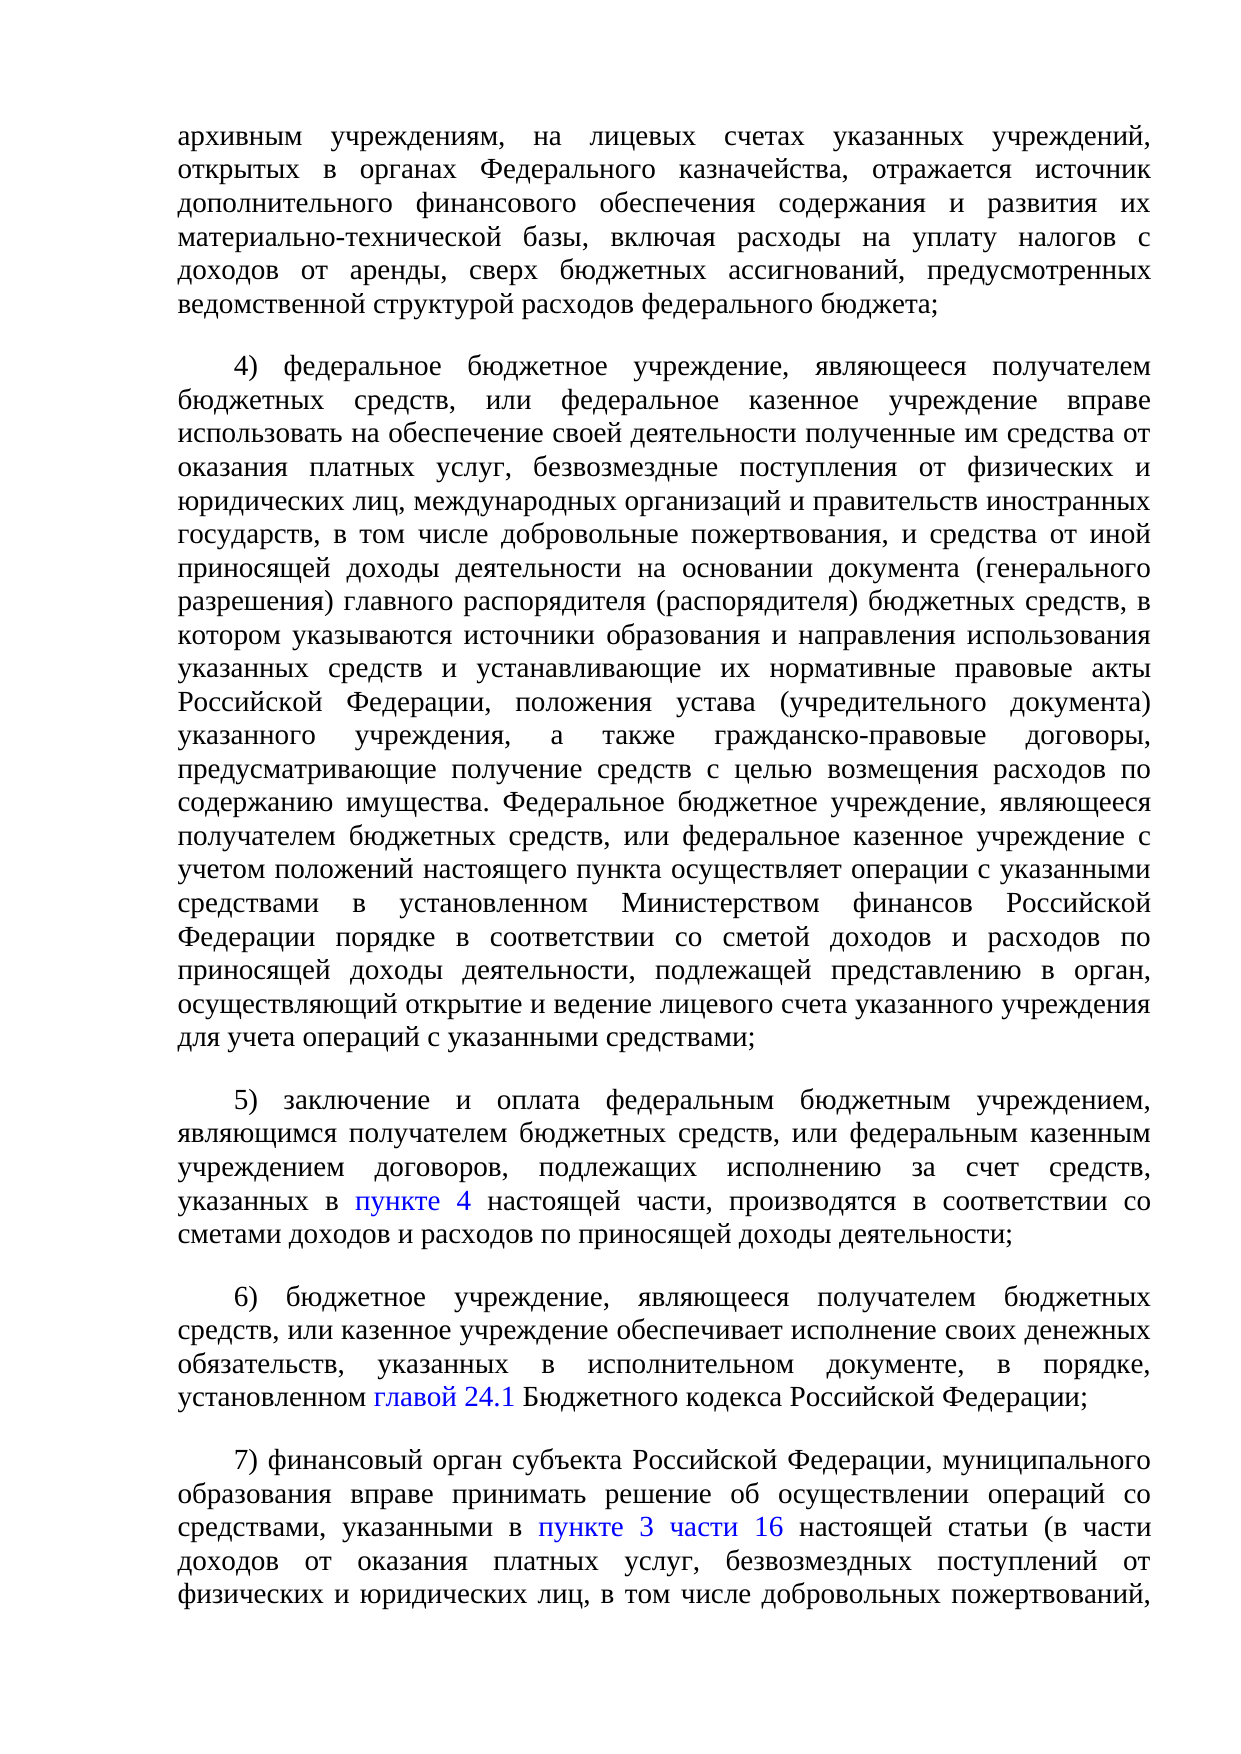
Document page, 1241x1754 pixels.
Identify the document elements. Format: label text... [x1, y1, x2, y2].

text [177, 118, 1152, 319]
text 6) бюджетное учреждение, являющееся получателем бюджетных средств, или казенное учреждение обеспечивает исполнение своих денежных обязательств, указанных в исполнительном документе, в порядке, установленном главой 24.1 Бюджетного кодекса Российской Федерации; [177, 1279, 1152, 1413]
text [177, 1442, 1152, 1610]
text 4) федеральное бюджетное учреждение, являющееся получателем бюджетных средств, или федеральное казенное учреждение вправе использовать на обеспечение своей деятельности полученные им средства от оказания платных услуг, безвозмездные поступления от физических и юридических лиц, международных организаций и правительств иностранных государств, в том числе добровольные пожертвования, и средства от иной приносящей доходы деятельности на основании документа (генерального разрешения) главного распорядителя (распорядителя) бюджетных средств, в котором указываются источники образования и направления использования указанных средств и устанавливающие их нормативные правовые акты Российской Федерации, положения устава (учредительного документа) указанного учреждения, а также гражданско-правовые договоры, предусматривающие получение средств с целью возмещения расходов по содержанию имущества. Федеральное бюджетное учреждение, являющееся получателем бюджетных средств, или федеральное казенное учреждение с учетом положений настоящего пункта осуществляет операции с указанными средствами в установленном Министерством финансов Российской Федерации порядке в соответствии со сметой доходов и расходов по приносящей доходы деятельности, подлежащей представлению в орган, осуществляющий открытие и ведение лицевого счета указанного учреждения для учета операций с указанными средствами; [177, 348, 1152, 1053]
text 5) заключение и оплата федеральным бюджетным учреждением, являющимся получателем бюджетных средств, или федеральным казенным учреждением договоров, подлежащих исполнению за счет средств, указанных в пункте 4 настоящей части, производятся в соответствии со сметами доходов и расходов по приносящей доходы деятельности; [177, 1082, 1152, 1250]
